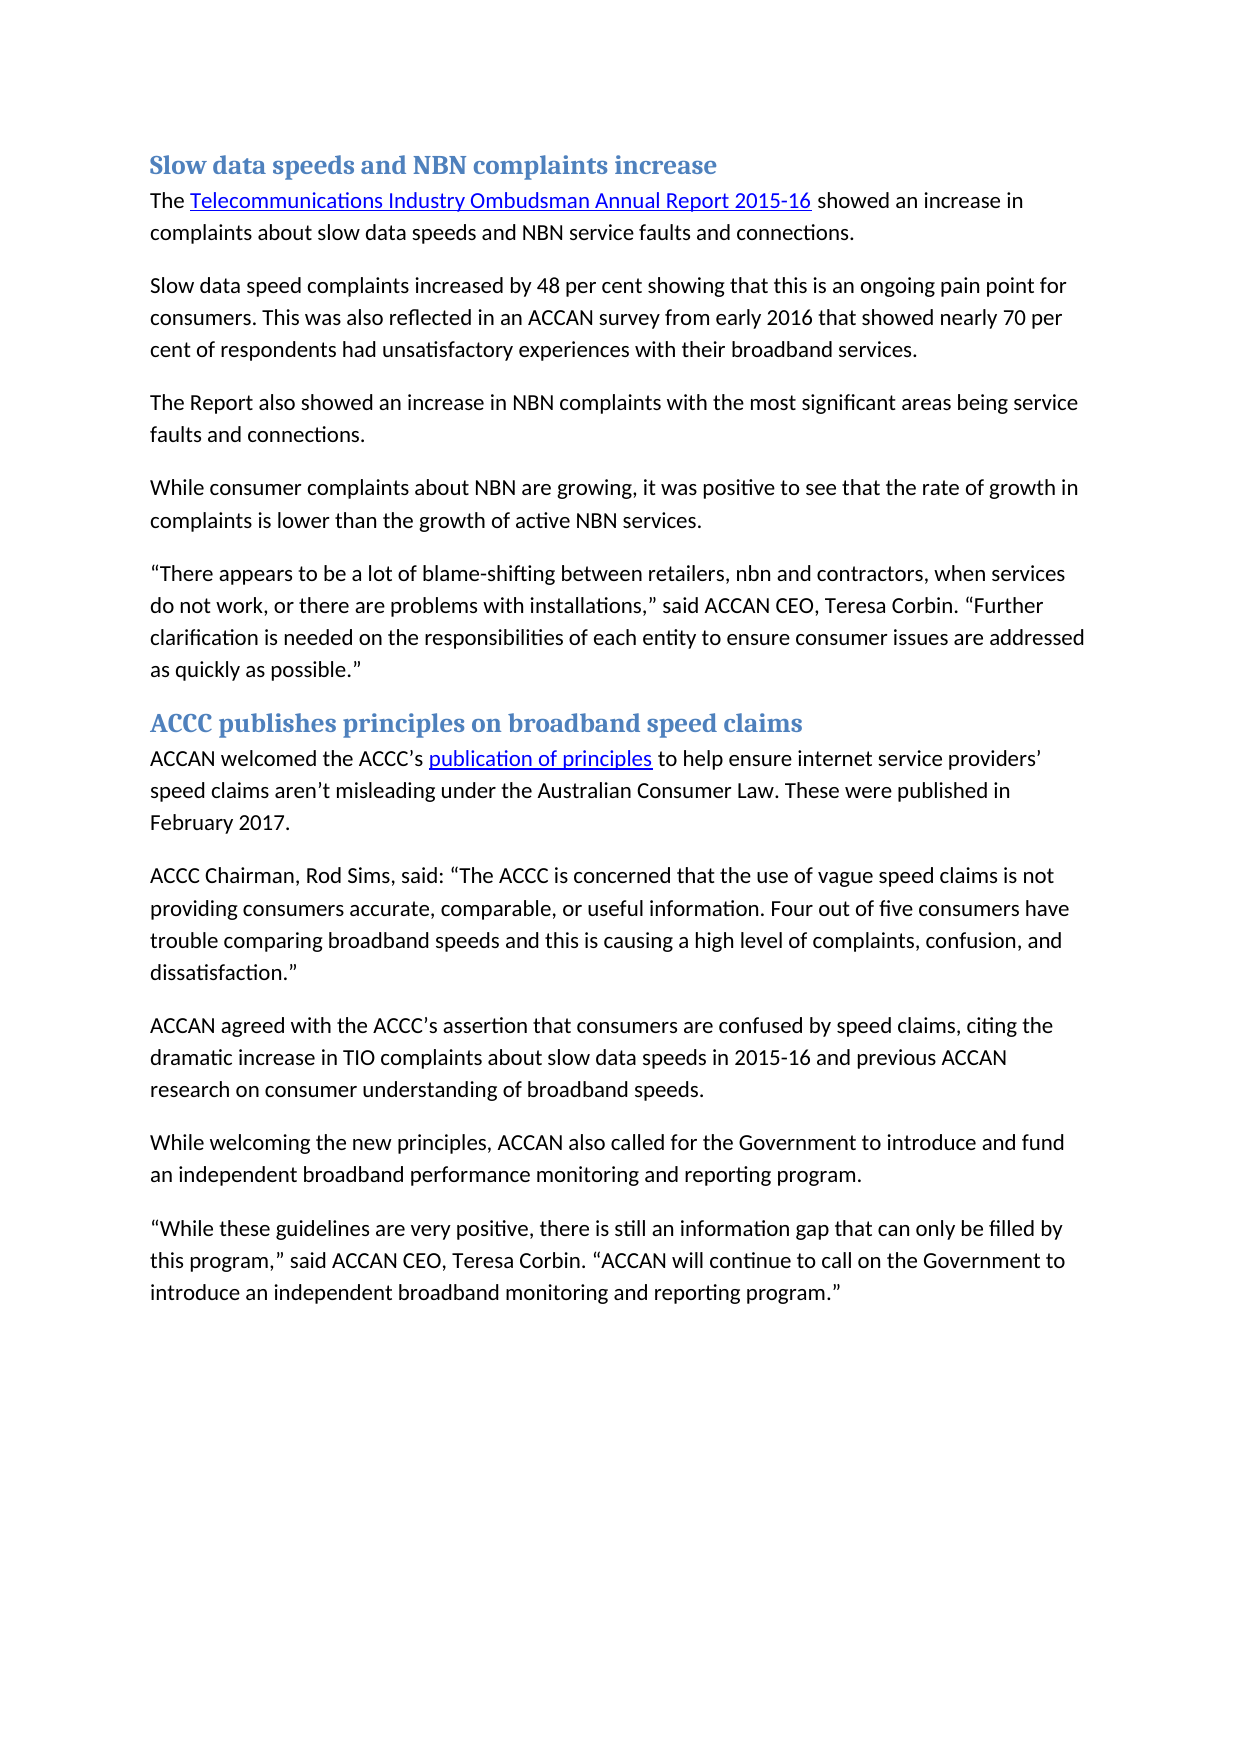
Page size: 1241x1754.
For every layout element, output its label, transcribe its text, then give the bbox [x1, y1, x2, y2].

text ACCAN welcomed the ACCC’s publication of principles to help ensure internet service providers’ speed claims aren’t misleading under the Australian Consumer Law. These were published in February 2017. [150, 744, 1090, 836]
text ACCC Chairman, Rod Sims, said: “The ACCC is concerned that the use of vague speed claims is not providing consumers accurate, comparable, or useful information. Four out of five consumers have trouble comparing broadband speeds and this is causing a high level of complaints, confusion, and dissatisfaction.” [150, 861, 1090, 986]
subtitle Slow data speeds and NBN complaints increase [150, 150, 1090, 181]
text While consumer complaints about NBN are growing, it was positive to see that the rate of growth in complaints is lower than the growth of active NBN services. [150, 473, 1090, 534]
text “While these guidelines are very positive, there is still an information gap that can only be filled by this program,” said ACCAN CEO, Teresa Corbin. “ACCAN will continue to call on the Government to introduce an independent broadband monitoring and reporting program.” [150, 1214, 1090, 1306]
text “There appears to be a lot of blame-shifting between retailers, nbn and contractors, when services do not work, or there are problems with installations,” said ACCAN CEO, Teresa Corbin. “Further clarification is needed on the responsibilities of each entity to ensure consumer issues are addressed as quickly as possible.” [150, 559, 1090, 683]
text The Report also showed an increase in NBN complaints with the most significant areas being service faults and connections. [150, 388, 1090, 448]
subtitle ACCC publishes principles on broadband speed claims [150, 708, 1090, 739]
text While welcoming the new principles, ACCAN also called for the Government to introduce and fund an independent broadband performance monitoring and reporting program. [150, 1128, 1090, 1189]
text Slow data speed complaints increased by 48 per cent showing that this is an ongoing pain point for consumers. This was also reflected in an ACCAN survey from early 2016 that showed nearly 70 per cent of respondents had unsatisfactory experiences with their broadband services. [150, 271, 1090, 363]
text The Telecommunications Industry Ombudsman Annual Report 2015-16 showed an increase in complaints about slow data speeds and NBN service faults and connections. [150, 186, 1090, 246]
text ACCAN agreed with the ACCC’s assertion that consumers are confused by speed claims, citing the dramatic increase in TIO complaints about slow data speeds in 2015-16 and previous ACCAN research on consumer understanding of broadband speeds. [150, 1011, 1090, 1103]
